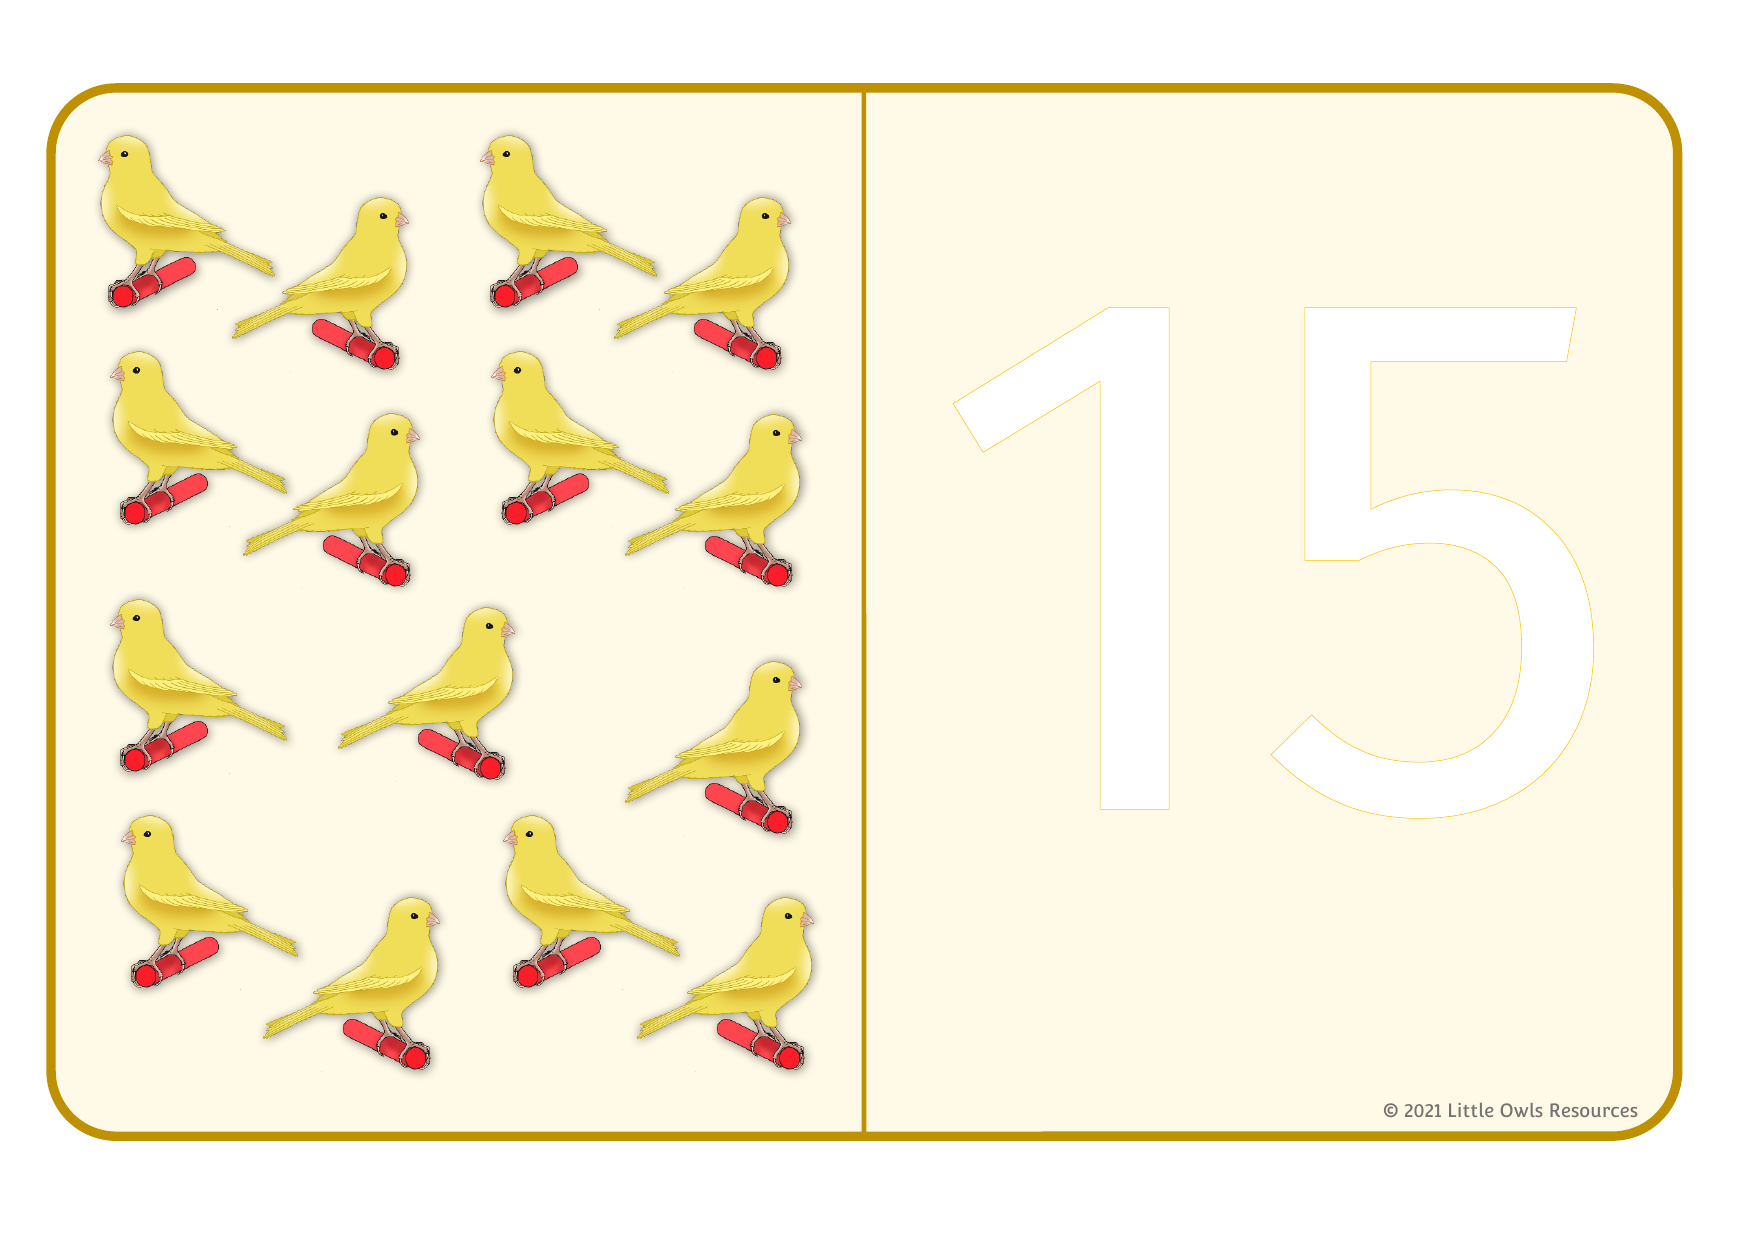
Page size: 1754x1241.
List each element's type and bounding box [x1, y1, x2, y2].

picture [338, 607, 515, 782]
picture [121, 815, 440, 1072]
picture [98, 135, 420, 589]
picture [503, 661, 814, 1072]
picture [480, 135, 802, 589]
picture [110, 599, 287, 774]
